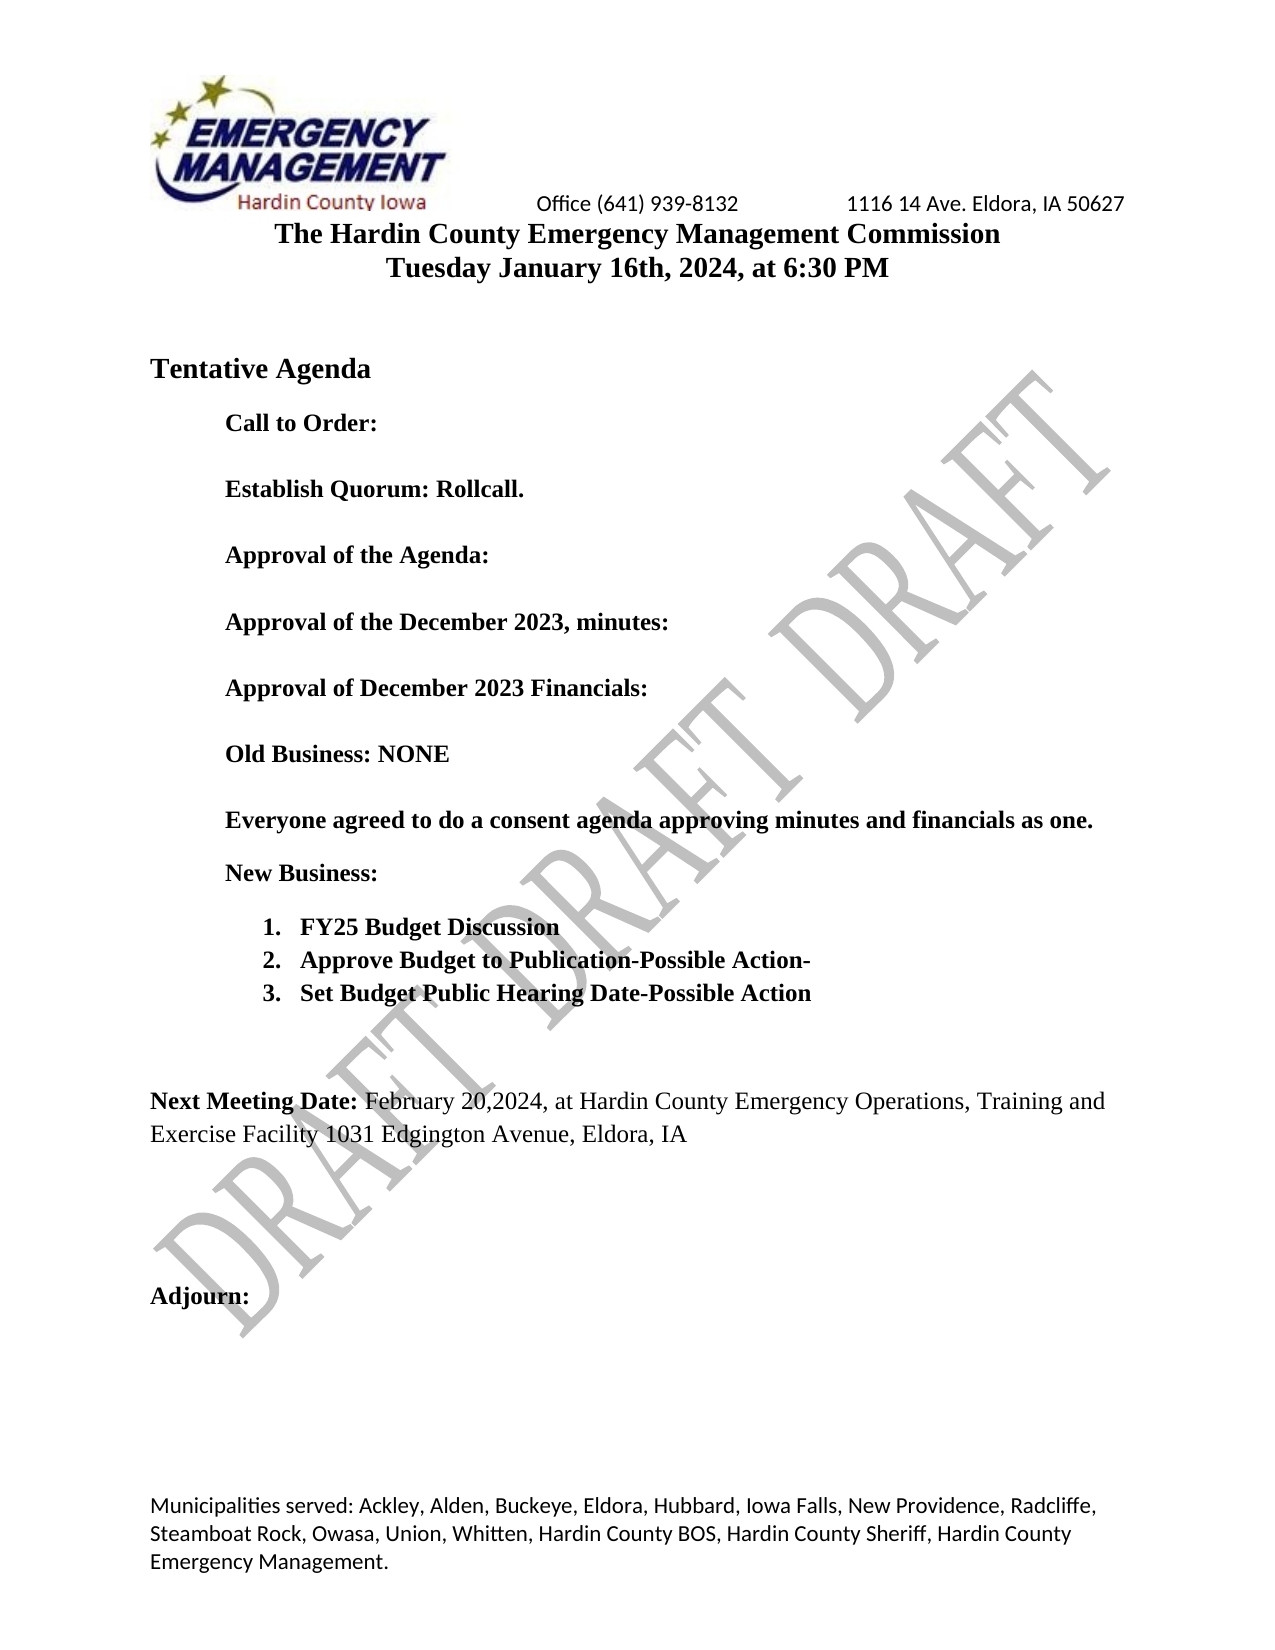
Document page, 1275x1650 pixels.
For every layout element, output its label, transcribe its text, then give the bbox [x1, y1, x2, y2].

text Adjourn: [150, 1281, 1125, 1309]
list Approval of the Agenda: [225, 541, 1125, 569]
text New Business: [225, 858, 1125, 887]
list Everyone agreed to do a consent agenda approving minutes and financials as one. [225, 805, 1125, 833]
list Approval of the December 2023, minutes: [225, 607, 1125, 635]
list Old Business: NONE [225, 739, 1125, 767]
list Approval of December 2023 Financials: [225, 673, 1125, 701]
list Approve Budget to Publication-Possible Action- [262, 945, 1125, 974]
list Set Budget Public Hearing Date-Possible Action [262, 978, 1125, 1007]
list FY25 Budget Discussion [262, 912, 1125, 941]
text Tuesday January 16th, 2024, at 6:30 PM [150, 250, 1125, 284]
text Tentative Agenda [150, 351, 1125, 384]
list Establish Quorum: Rollcall. [225, 474, 1125, 503]
list Call to Order: [225, 408, 1125, 437]
text Next Meeting Date: February 20,2024, at Hardin County Emergency Operations, Training and Exercise Facility 1031 Edgington Avenue, Eldora, IA [150, 1086, 1125, 1148]
text The Hardin County Emergency Management Commission [150, 217, 1125, 250]
picture [150, 75, 463, 211]
